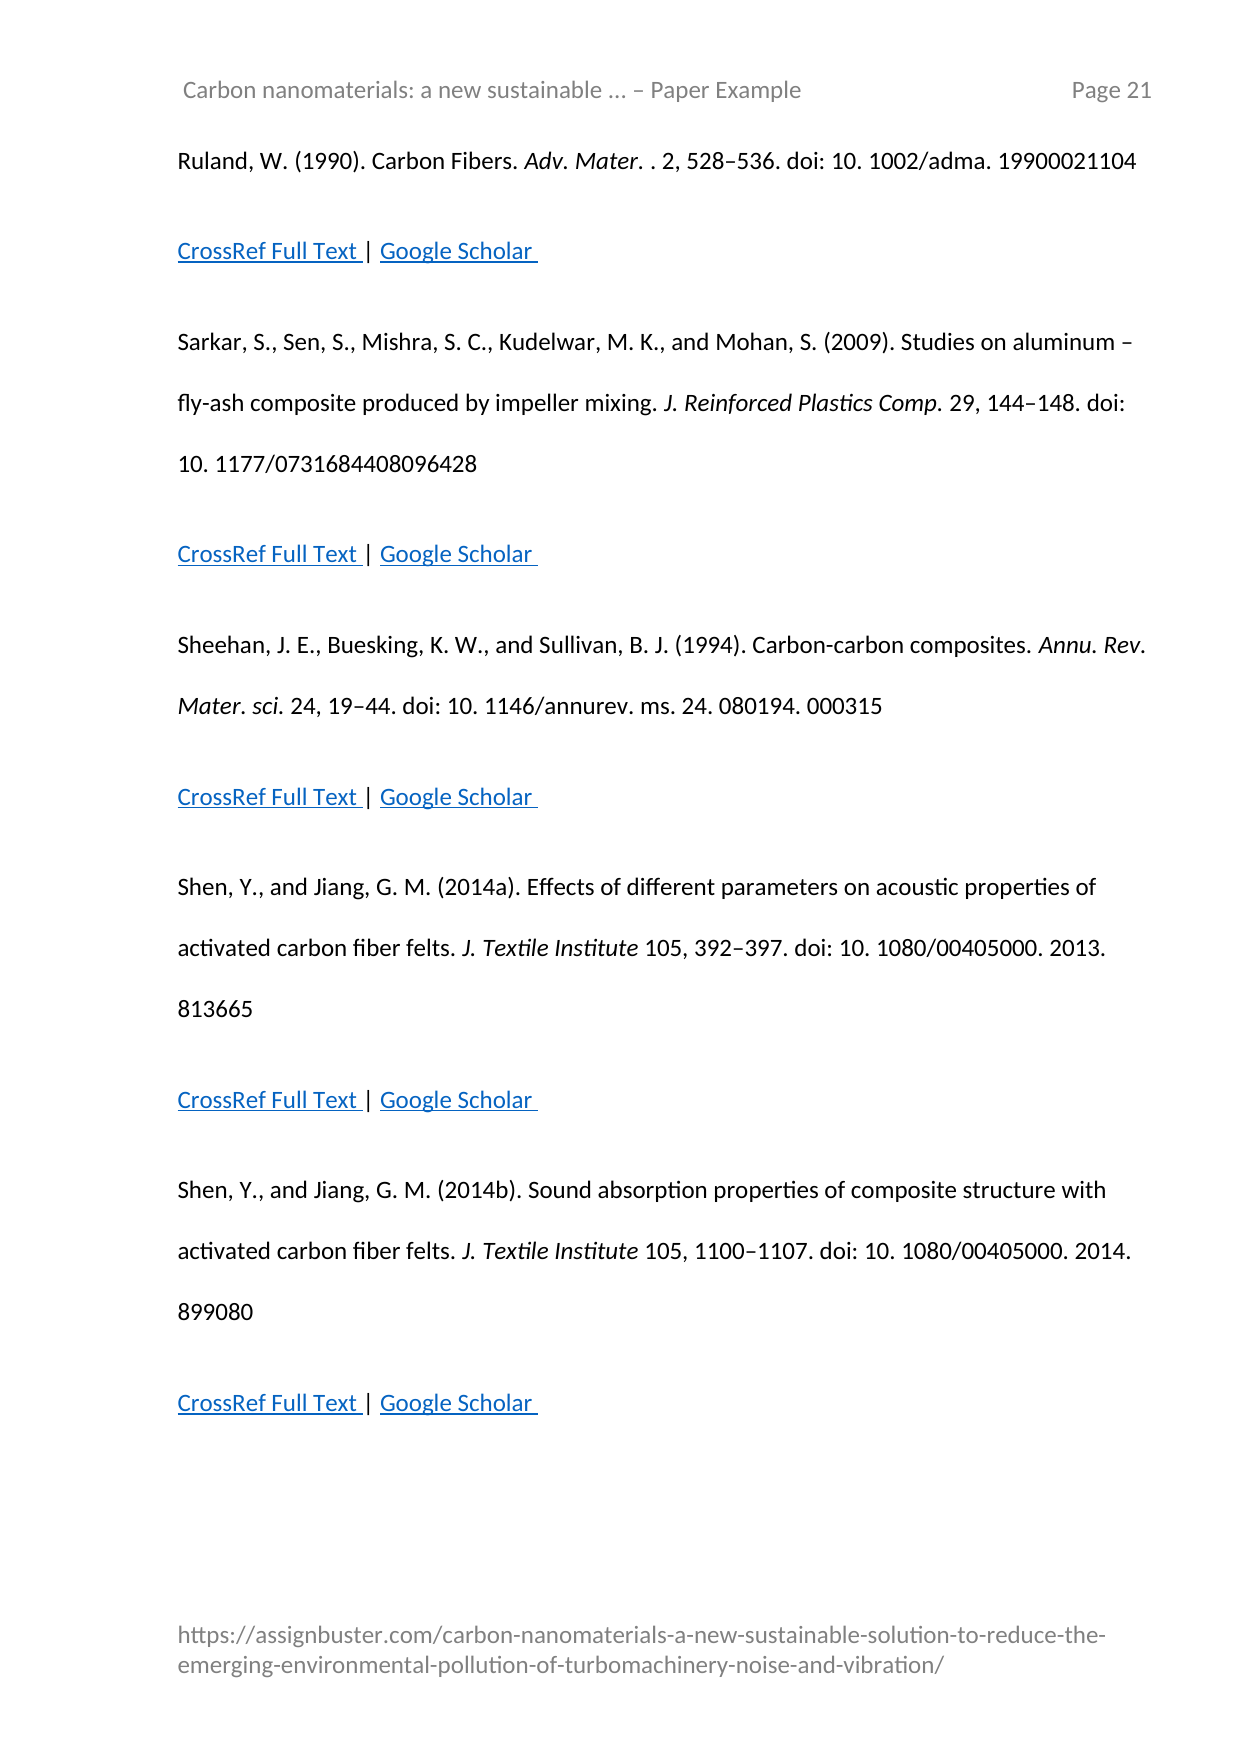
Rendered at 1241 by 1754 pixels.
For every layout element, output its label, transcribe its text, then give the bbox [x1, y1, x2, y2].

text Sheehan, J. E., Buesking, K. W., and Sullivan, B. J. (1994). Carbon-carbon composites. Annu. Rev. Mater. sci. 24, 19–44. doi: 10. 1146/annurev. ms. 24. 080194. 000315 [177, 629, 1152, 721]
text CrossRef Full Text | Google Scholar [177, 539, 1152, 569]
text CrossRef Full Text | Google Scholar [177, 1387, 1152, 1417]
text Shen, Y., and Jiang, G. M. (2014a). Effects of different parameters on acoustic properties of activated carbon fiber felts. J. Textile Institute 105, 392–397. doi: 10. 1080/00405000. 2013. 813665 [177, 871, 1152, 1024]
text Sarkar, S., Sen, S., Mishra, S. C., Kudelwar, M. K., and Mohan, S. (2009). Studies on aluminum – fly-ash composite produced by impeller mixing. J. Reinforced Plastics Comp. 29, 144–148. doi: 10. 1177/0731684408096428 [177, 326, 1152, 479]
text Ruland, W. (1990). Carbon Fibers. Adv. Mater. . 2, 528–536. doi: 10. 1002/adma. 19900021104 [177, 145, 1152, 176]
text CrossRef Full Text | Google Scholar [177, 236, 1152, 266]
text CrossRef Full Text | Google Scholar [177, 781, 1152, 811]
text Shen, Y., and Jiang, G. M. (2014b). Sound absorption properties of composite structure with activated carbon fiber felts. J. Textile Institute 105, 1100–1107. doi: 10. 1080/00405000. 2014. 899080 [177, 1174, 1152, 1327]
text CrossRef Full Text | Google Scholar [177, 1084, 1152, 1114]
